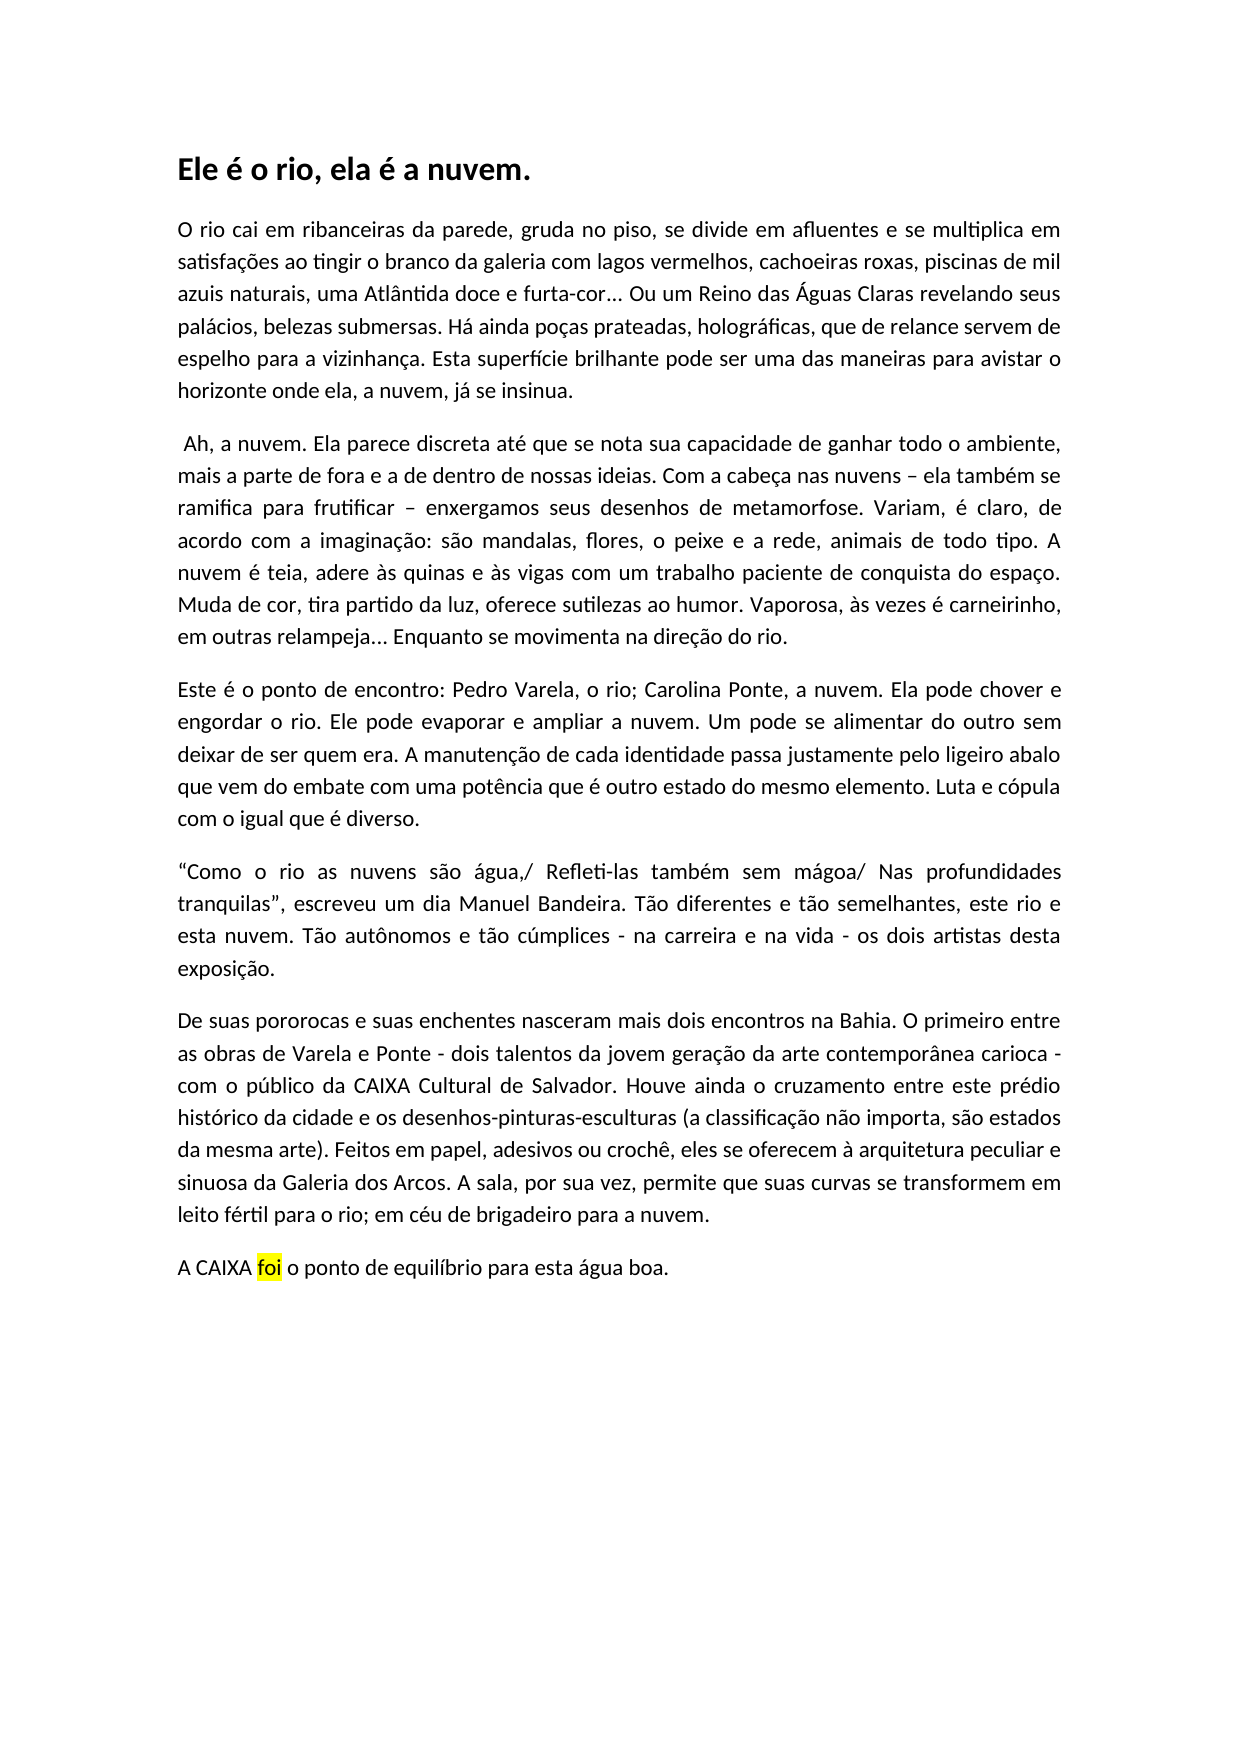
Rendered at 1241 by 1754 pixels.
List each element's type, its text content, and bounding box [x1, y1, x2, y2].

text A CAIXA foi o ponto de equilíbrio para esta água boa. [282, 1253, 1063, 1281]
text Ah, a nuvem. Ela parece discreta até que se nota sua capacidade de ganhar todo o ambiente, mais a parte de fora e a de dentro de nossas ideias. Com a cabeça nas nuvens – ela também se ramifica para frutificar – enxergamos seus desenhos de metamorfose. Variam, é claro, de acordo com a imaginação: são mandalas, flores, o peixe e a rede, animais de todo tipo. A nuvem é teia, adere às quinas e às vigas com um trabalho paciente de conquista do espaço. Muda de cor, tira partido da luz, oferece sutilezas ao humor. Vaporosa, às vezes é carneirinho, em outras relampeja... Enquanto se movimenta na direção do rio. [177, 429, 1063, 650]
text De suas pororocas e suas enchentes nasceram mais dois encontros na Bahia. O primeiro entre as obras de Varela e Ponte - dois talentos da jovem geração da arte contemporânea carioca - com o público da CAIXA Cultural de Salvador. Houve ainda o cruzamento entre este prédio histórico da cidade e os desenhos-pinturas-esculturas (a classificação não importa, são estados da mesma arte). Feitos em papel, adesivos ou crochê, eles se oferecem à arquitetura peculiar e sinuosa da Galeria dos Arcos. A sala, por sua vez, permite que suas curvas se transformem em leito fértil para o rio; em céu de brigadeiro para a nuvem. [177, 1007, 1063, 1228]
text Este é o ponto de encontro: Pedro Varela, o rio; Carolina Ponte, a nuvem. Ela pode chover e engordar o rio. Ele pode evaporar e ampliar a nuvem. Um pode se alimentar do outro sem deixar de ser quem era. A manutenção de cada identidade passa justamente pelo ligeiro abalo que vem do embate com uma potência que é outro estado do mesmo elemento. Luta e cópula com o igual que é diverso. [177, 675, 1063, 832]
text O rio cai em ribanceiras da parede, gruda no piso, se divide em afluentes e se multiplica em satisfações ao tingir o branco da galeria com lagos vermelhos, cachoeiras roxas, piscinas de mil azuis naturais, uma Atlântida doce e furta-cor... Ou um Reino das Águas Claras revelando seus palácios, belezas submersas. Há ainda poças prateadas, holográficas, que de relance servem de espelho para a vizinhança. Esta superfície brilhante pode ser uma das maneiras para avistar o horizonte onde ela, a nuvem, já se insinua. [177, 215, 1063, 404]
text Ele é o rio, ela é a nuvem. [177, 148, 1063, 188]
text “Como o rio as nuvens são água,/ Refleti-las também sem mágoa/ Nas profundidades tranquilas”, escreveu um dia Manuel Bandeira. Tão diferentes e tão semelhantes, este rio e esta nuvem. Tão autônomos e tão cúmplices - na carreira e na vida - os dois artistas desta exposição. [177, 857, 1063, 982]
